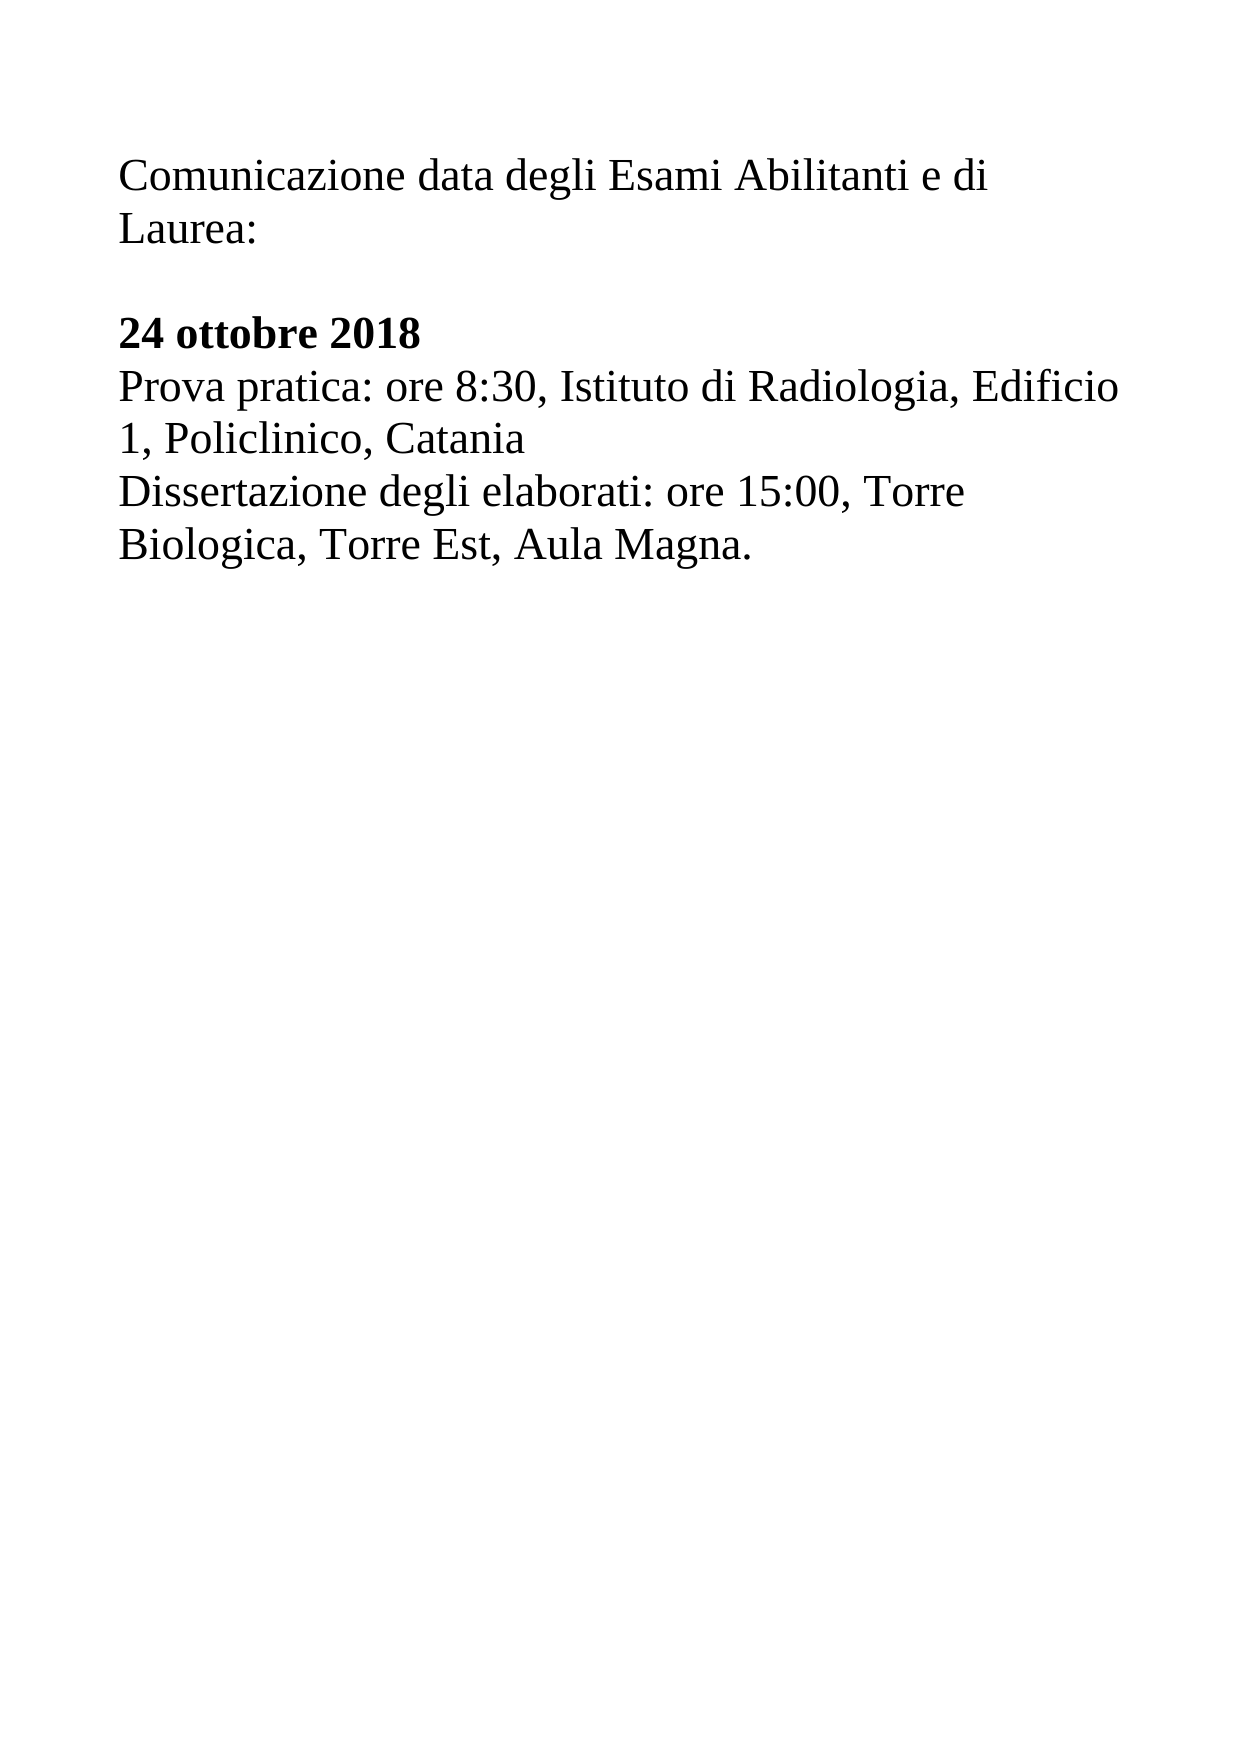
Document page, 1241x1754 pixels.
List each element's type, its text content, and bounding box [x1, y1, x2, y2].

text Dissertazione degli elaborati: ore 15:00, Torre Biologica, Torre Est, Aula Magna. [118, 464, 1122, 569]
text Comunicazione data degli Esami Abilitanti e di Laurea: [118, 148, 1122, 253]
text Prova pratica: ore 8:30, Istituto di Radiologia, Edificio 1, Policlinico, Catania [118, 358, 1122, 464]
text 24 ottobre 2018 [118, 306, 1122, 358]
